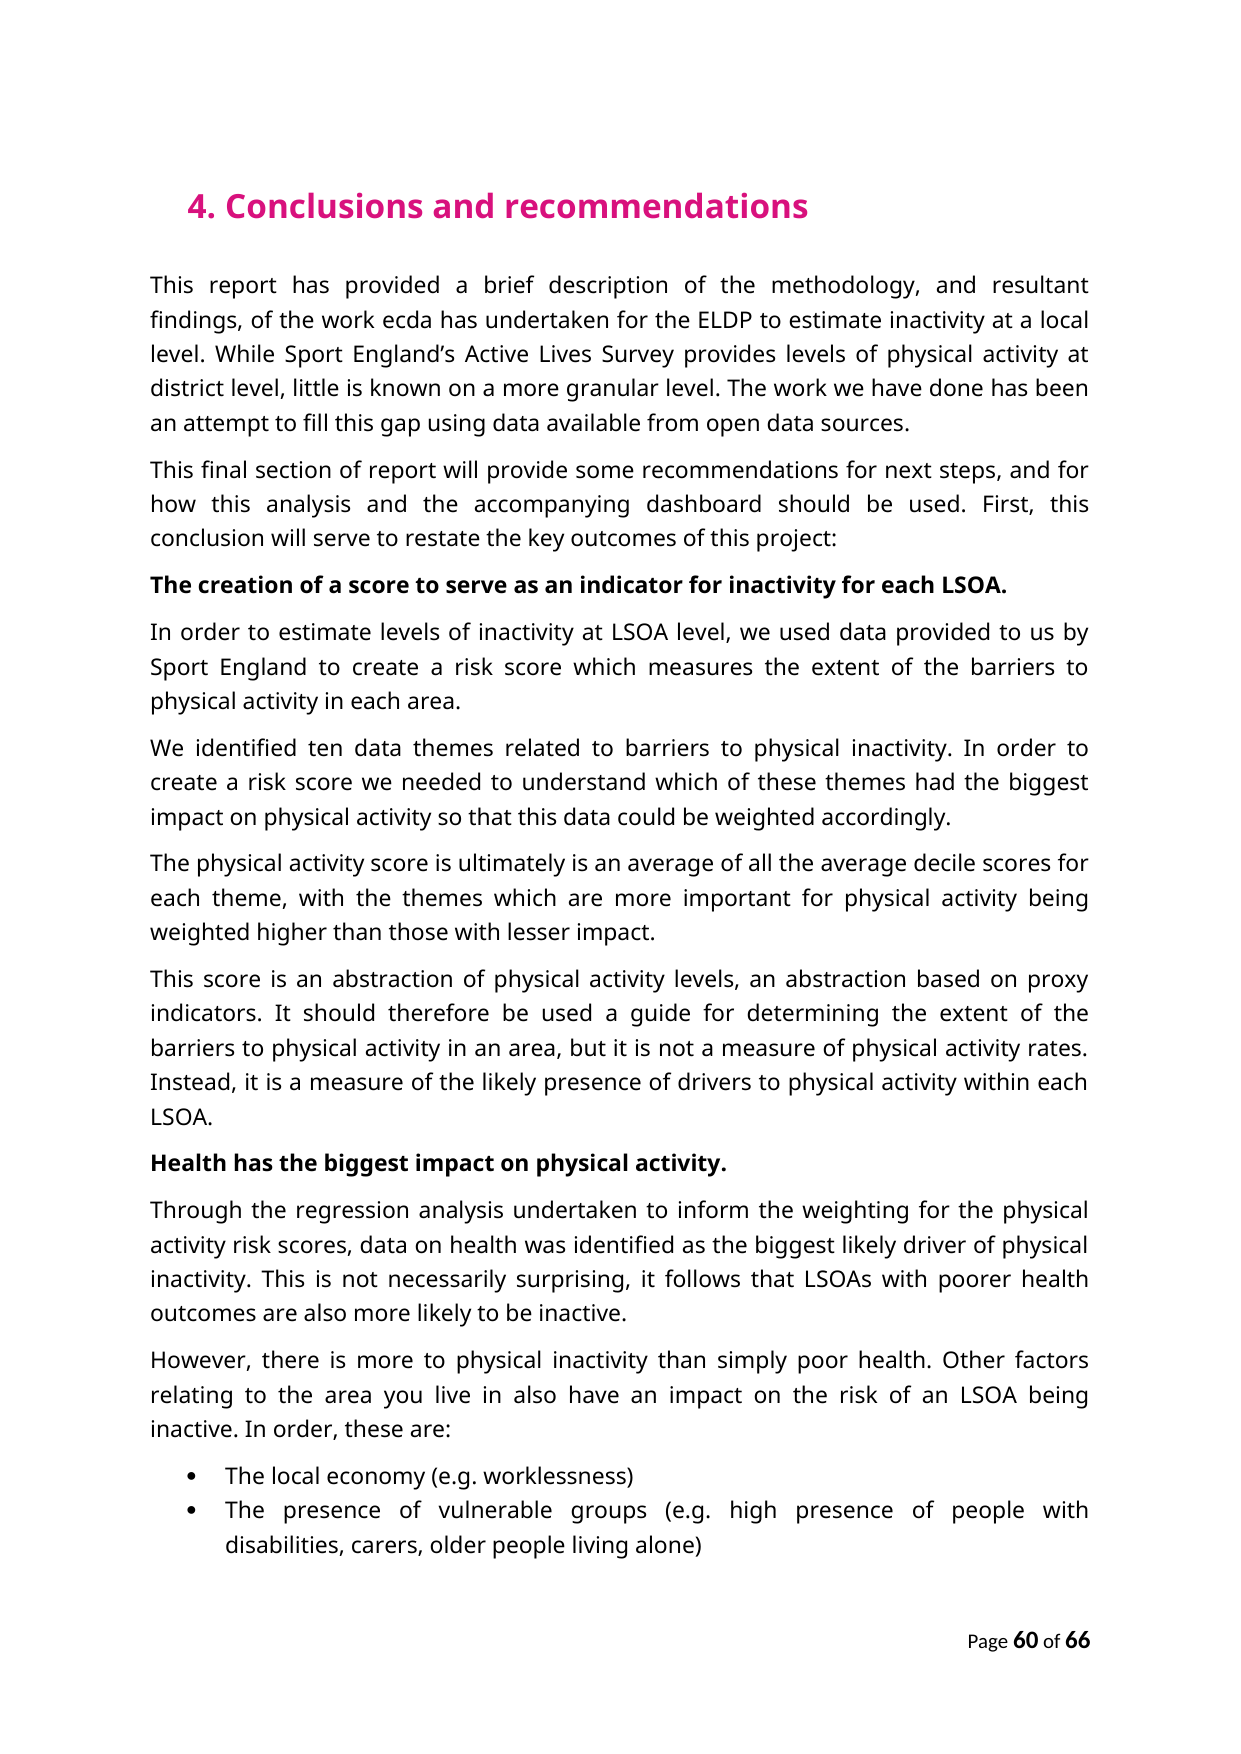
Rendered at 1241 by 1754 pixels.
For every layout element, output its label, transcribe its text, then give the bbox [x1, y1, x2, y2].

text The physical activity score is ultimately is an average of all the average decile scores for each theme, with the themes which are more important for physical activity being weighted higher than those with lesser impact. [150, 847, 1090, 947]
text We identified ten data themes related to barriers to physical inactivity. In order to create a risk score we needed to understand which of these themes had the biggest impact on physical activity so that this data could be weighted accordingly. [150, 732, 1090, 832]
text This final section of report will provide some recommendations for next steps, and for how this analysis and the accompanying dashboard should be used. First, this conclusion will serve to restate the key outcomes of this project: [150, 453, 1090, 553]
text In order to estimate levels of inactivity at LSOA level, we used data provided to us by Sport England to create a risk score which measures the extent of the barriers to physical activity in each area. [150, 616, 1090, 716]
text However, there is more to physical inactivity than simply poor health. Other factors relating to the area you live in also have an impact on the risk of an LSOA being inactive. In order, these are: [150, 1344, 1090, 1444]
text Through the regression analysis undertaken to inform the weighting for the physical activity risk scores, data on health was identified as the biggest likely driver of physical inactivity. This is not necessarily surprising, it follows that LSOAs with poorer health outcomes are also more likely to be inactive. [150, 1194, 1090, 1328]
subtitle Conclusions and recommendations [187, 183, 1090, 229]
text The creation of a score to serve as an indicator for inactivity for each LSOA. [150, 569, 1090, 600]
list The local economy (e.g. worklessness) [187, 1460, 1090, 1491]
text Health has the biggest impact on physical activity. [150, 1147, 1090, 1178]
text This score is an abstraction of physical activity levels, an abstraction based on proxy indicators. It should therefore be used a guide for determining the extent of the barriers to physical activity in an area, but it is not a measure of physical activity rates. Instead, it is a measure of the likely presence of drivers to physical activity within each LSOA. [150, 963, 1090, 1132]
list The presence of vulnerable groups (e.g. high presence of people with disabilities, carers, older people living alone) [187, 1494, 1090, 1560]
text This report has provided a brief description of the methodology, and resultant findings, of the work ecda has undertaken for the ELDP to estimate inactivity at a local level. While Sport England’s Active Lives Survey provides levels of physical activity at district level, little is known on a more granular level. The work we have done has been an attempt to fill this gap using data available from open data sources. [150, 269, 1090, 438]
